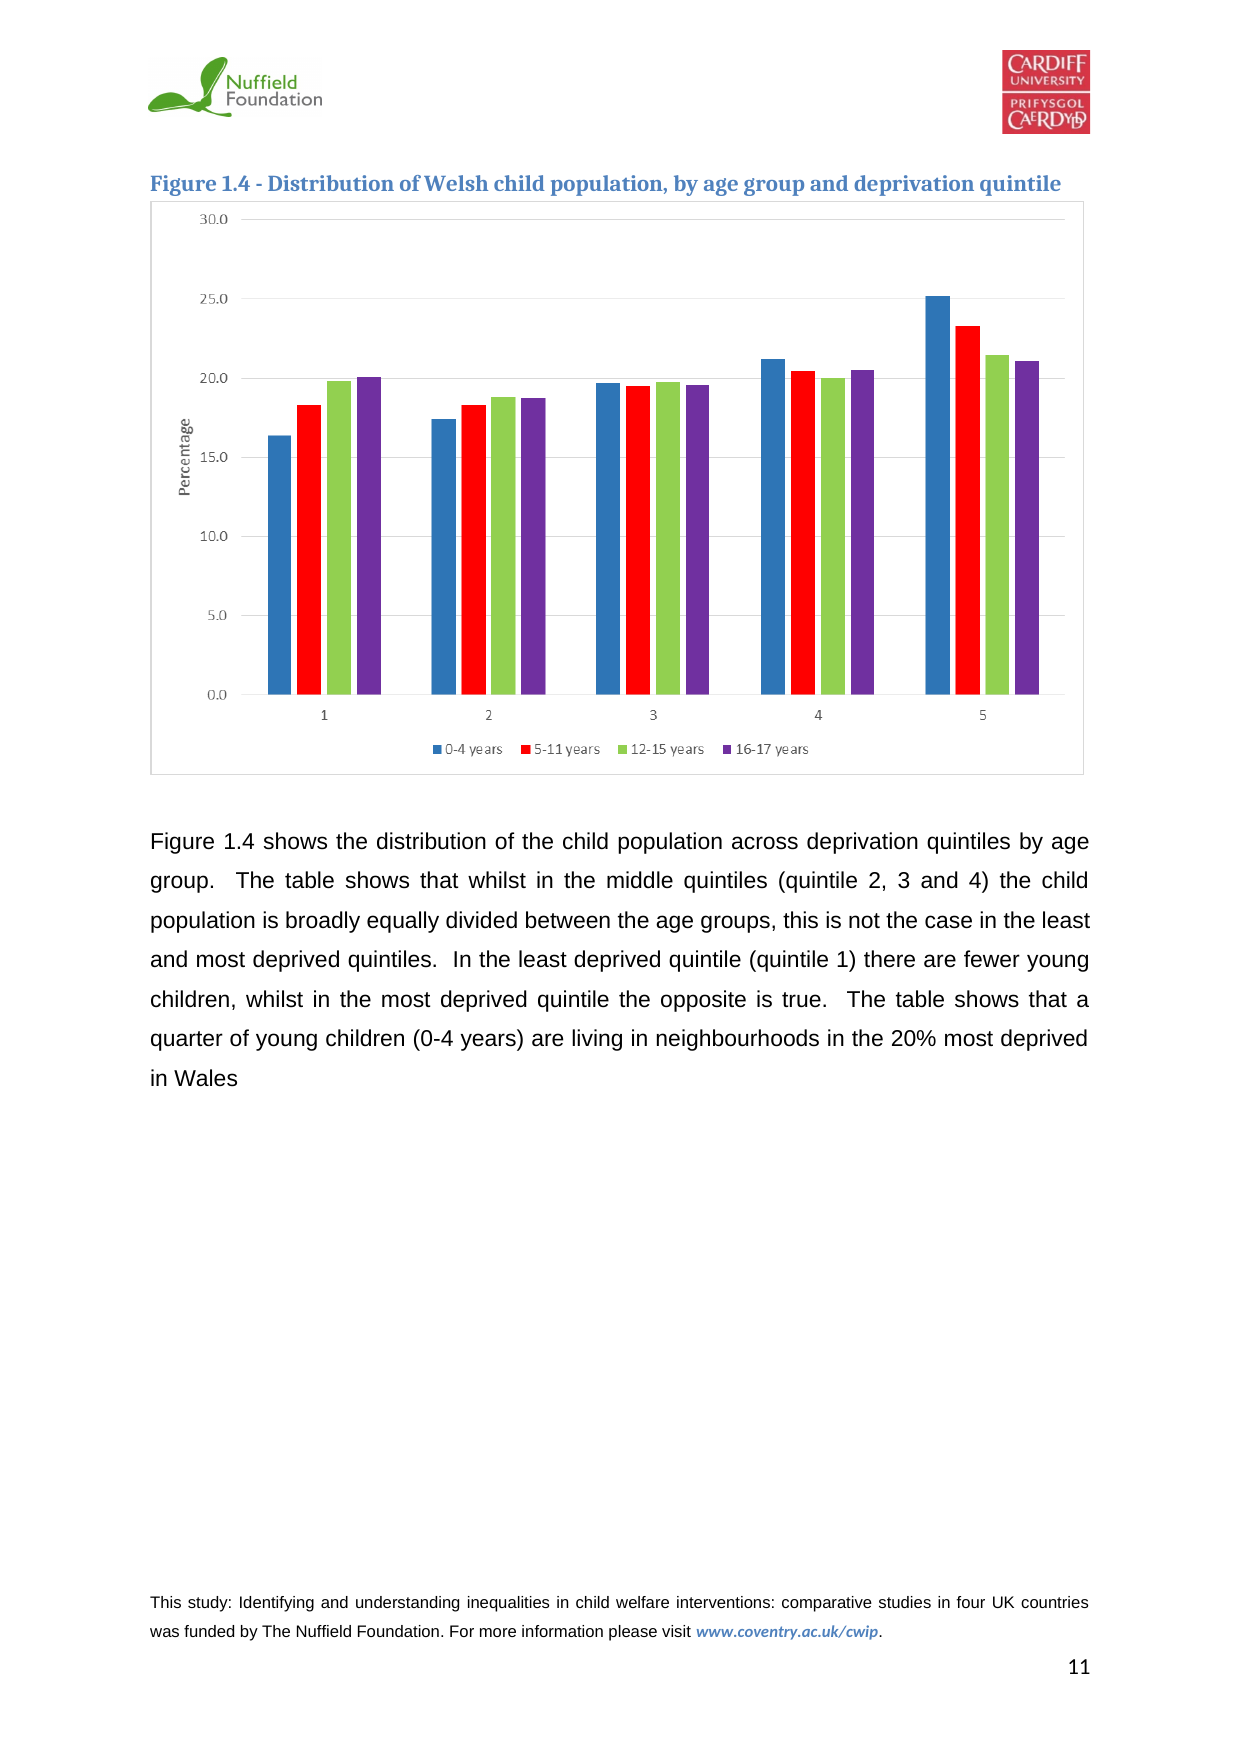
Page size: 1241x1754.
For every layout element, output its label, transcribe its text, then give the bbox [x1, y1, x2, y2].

picture [150, 201, 1084, 775]
text Figure 1.4 shows the distribution of the child population across deprivation quintiles by age group. The table shows that whilst in the middle quintiles (quintile 2, 3 and 4) the child population is broadly equally divided between the age groups, this is not the case in the least and most deprived quintiles. In the least deprived quintile (quintile 1) there are fewer young children, whilst in the most deprived quintile the opposite is true. The table shows that a quarter of young children (0-4 years) are living in neighbourhoods in the 20% most deprived in Wales [150, 828, 1090, 1091]
picture [1002, 50, 1091, 134]
subtitle Figure 1.4 - Distribution of Welsh child population, by age group and deprivation quintile [150, 171, 1090, 197]
picture [148, 57, 322, 117]
